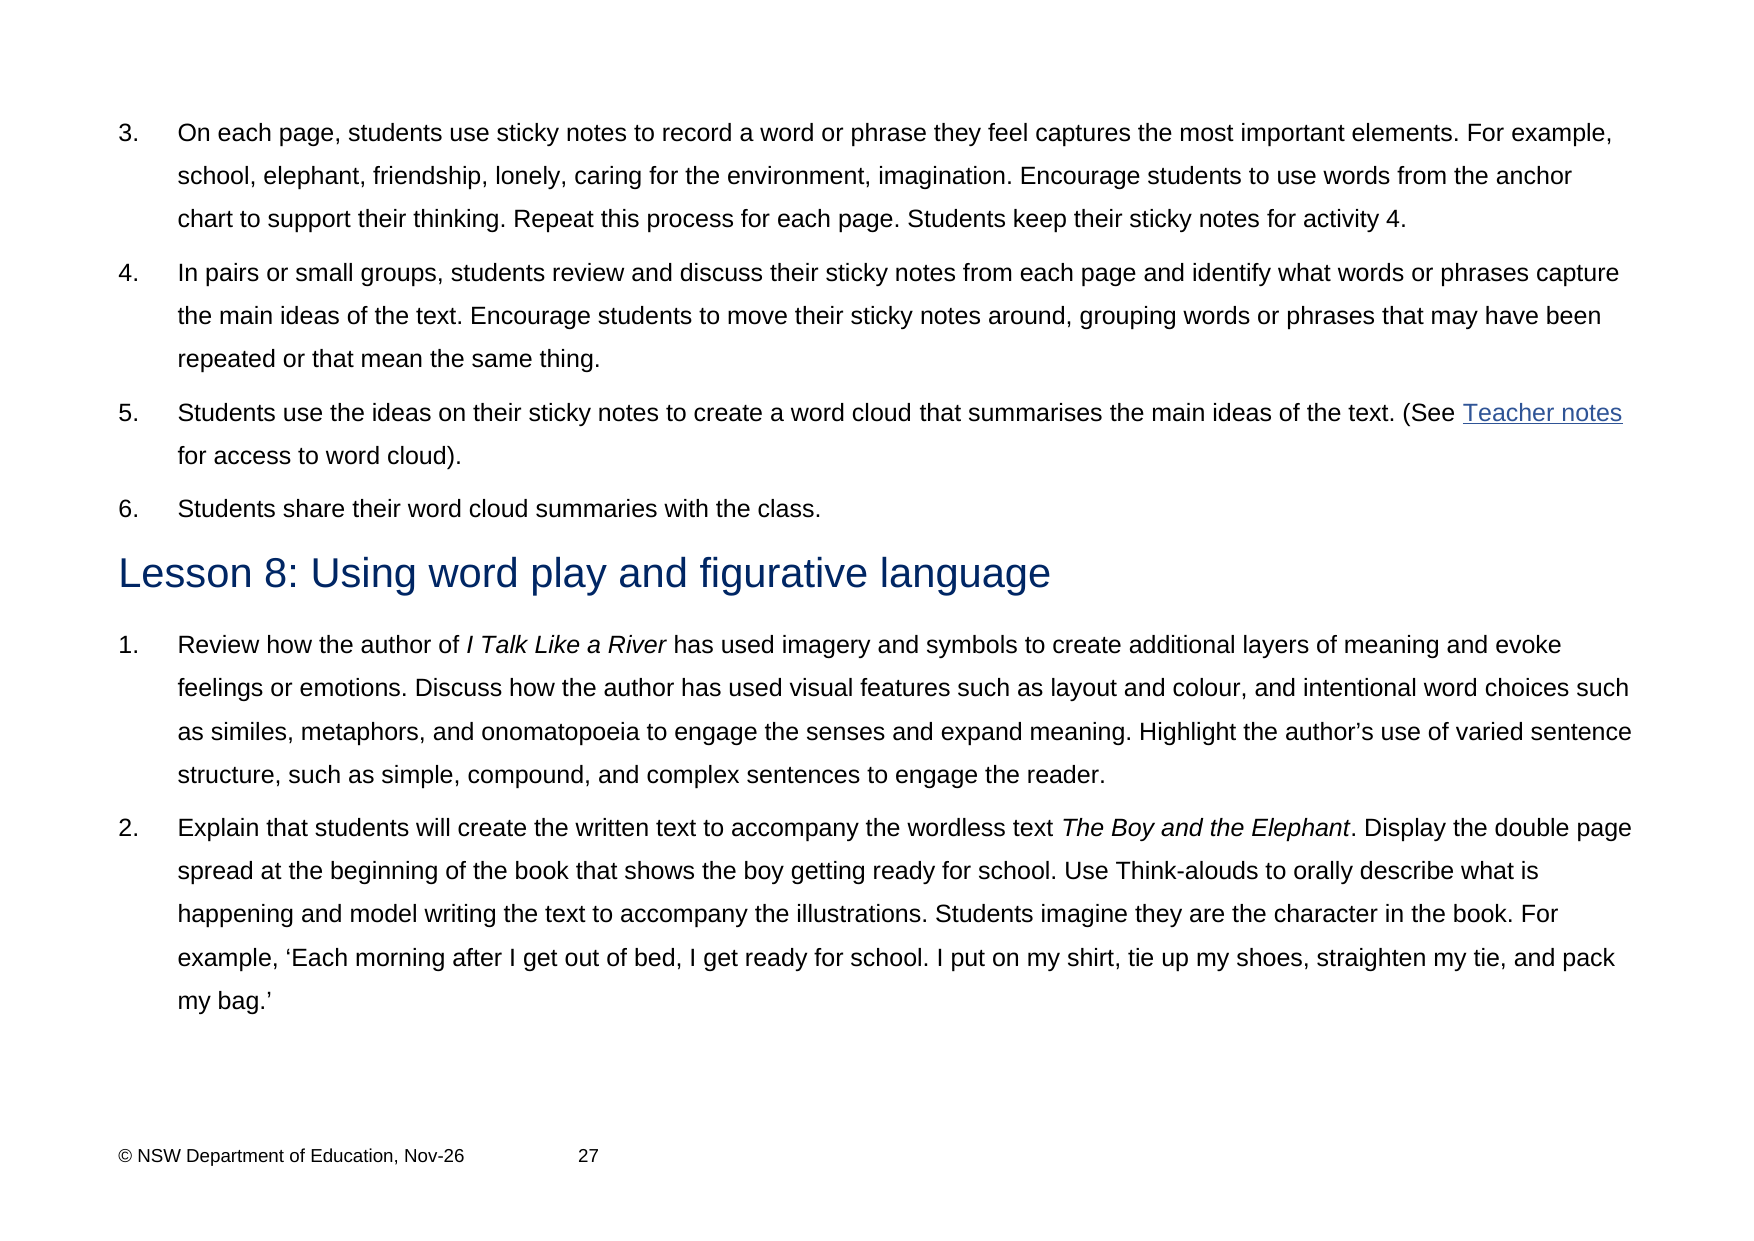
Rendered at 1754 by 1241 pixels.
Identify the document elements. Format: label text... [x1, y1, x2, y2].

list In pairs or small groups, students review and discuss their sticky notes from each page and identify what words or phrases capture the main ideas of the text. Encourage students to move their sticky notes around, grouping words or phrases that may have been repeated or that mean the same thing. [118, 258, 1636, 373]
list Students share their word cloud summaries with the class. [118, 494, 1636, 523]
list On each page, students use sticky notes to record a word or phrase they feel captures the most important elements. For example, school, elephant, friendship, lonely, caring for the environment, imagination. Encourage students to use words from the anchor chart to support their thinking. Repeat this process for each page. Students keep their sticky notes for activity 4. [118, 118, 1636, 233]
subtitle Lesson 8: Using word play and figurative language [118, 548, 1636, 596]
list Review how the author of I Talk Like a River has used imagery and symbols to create additional layers of meaning and evoke feelings or emotions. Discuss how the author has used visual features such as layout and colour, and intentional word choices such as similes, metaphors, and onomatopoeia to engage the senses and expand meaning. Highlight the author’s use of varied sentence structure, such as simple, compound, and complex sentences to engage the reader. [118, 630, 1636, 788]
list Students use the ideas on their sticky notes to create a word cloud that summarises the main ideas of the text. (See Teacher notes for access to word cloud). [118, 398, 1636, 469]
list Explain that students will create the written text to accompany the wordless text The Boy and the Elephant. Display the double page spread at the beginning of the book that shows the boy getting ready for school. Use Think-alouds to orally describe what is happening and model writing the text to accompany the illustrations. Students imagine they are the character in the book. For example, ‘Each morning after I get out of bed, I get ready for school. I put on my shirt, tie up my shoes, straighten my tie, and pack my bag.’ [118, 813, 1636, 1014]
